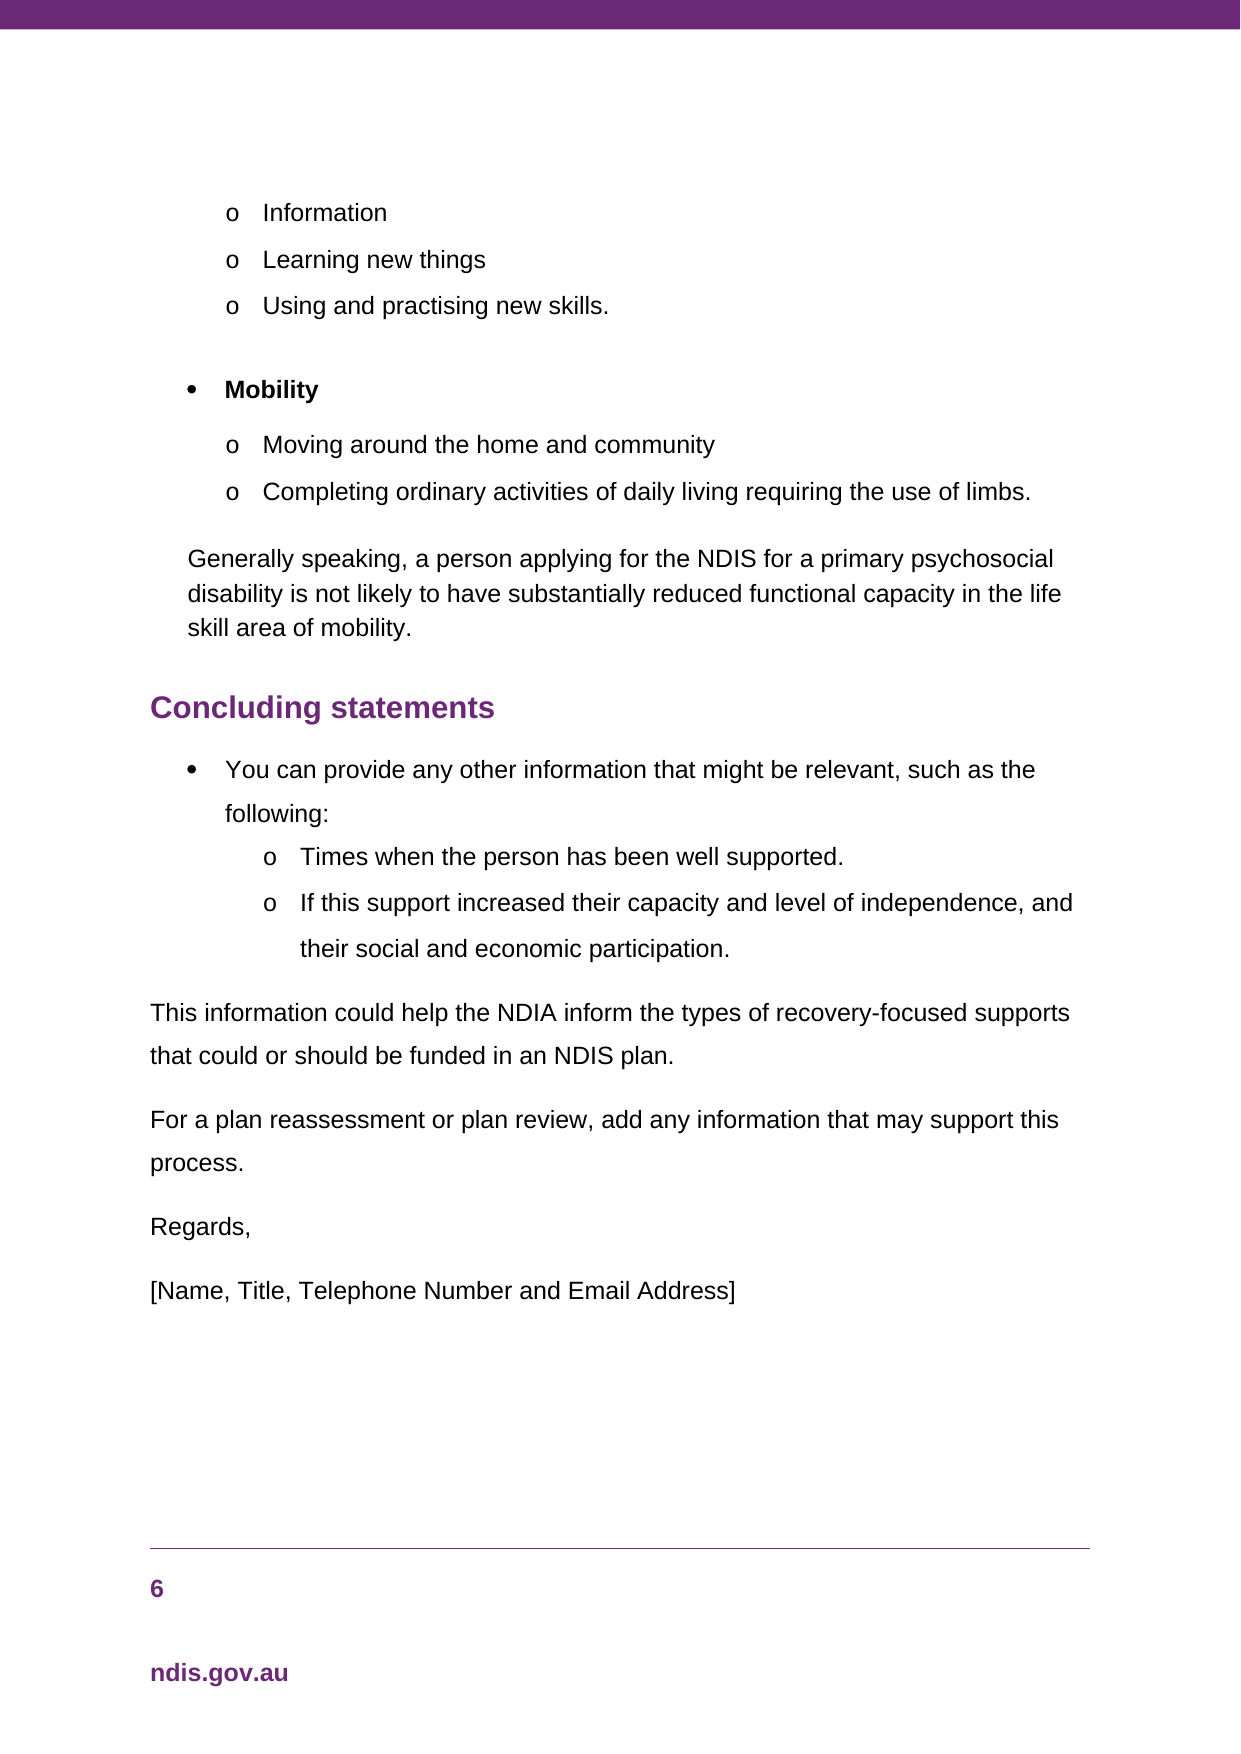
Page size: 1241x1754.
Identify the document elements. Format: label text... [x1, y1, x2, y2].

list Times when the person has been well supported. [262, 842, 1090, 873]
list You can provide any other information that might be relevant, such as the following: [187, 756, 1090, 827]
text [Name, Title, Telephone Number and Email Address] [150, 1276, 1090, 1304]
text Regards, [150, 1212, 1090, 1240]
subtitle Concluding statements [150, 689, 1090, 725]
text This information could help the NDIA inform the types of recovery-focused supports that could or should be funded in an NDIS plan. [150, 997, 1090, 1069]
list Completing ordinary activities of daily living requiring the use of limbs. [225, 477, 1090, 508]
list Using and practising new skills. [225, 291, 1090, 322]
list Learning new things [225, 244, 1090, 276]
list Information [225, 198, 1090, 229]
text For a plan reassessment or plan review, add any information that may support this process. [150, 1104, 1090, 1176]
subtitle Mobility [187, 375, 1090, 404]
list Generally speaking, a person applying for the NDIS for a primary psychosocial disability is not likely to have substantially reduced functional capacity in the life skill area of mobility. [187, 544, 1090, 642]
list If this support increased their capacity and level of independence, and their social and economic participation. [262, 888, 1090, 962]
list Moving around the home and community [225, 431, 1090, 461]
